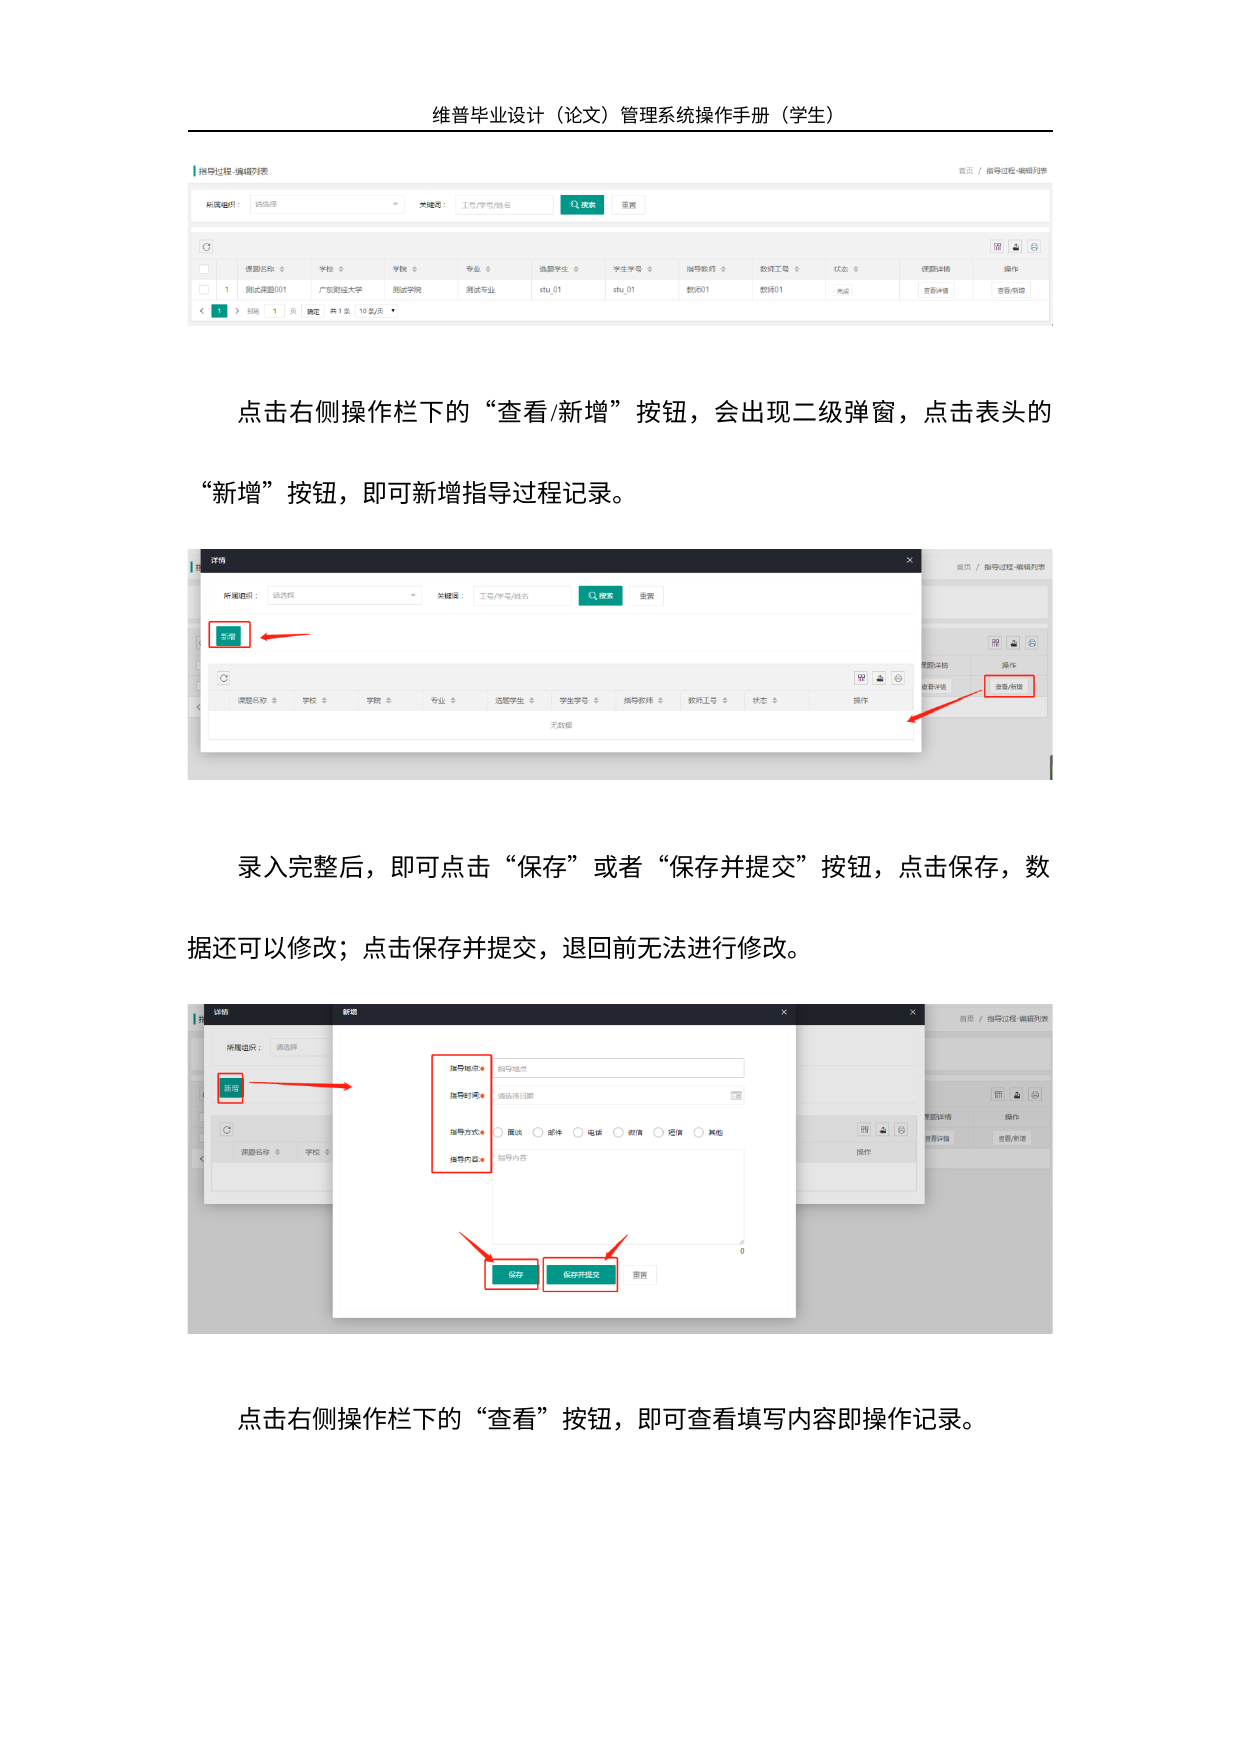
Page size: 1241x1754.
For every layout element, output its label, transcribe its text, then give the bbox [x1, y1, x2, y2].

text 点击右侧操作栏下的“查看”按钮，即可查看填写内容即操作记录。 [187, 1385, 1053, 1450]
picture [187, 1004, 1053, 1334]
picture [187, 159, 1053, 326]
picture [187, 549, 1053, 780]
text 录入完整后，即可点击“保存”或者“保存并提交”按钮，点击保存，数据还可以修改；点击保存并提交，退回前无法进行修改。 [187, 833, 1053, 979]
text 点击右侧操作栏下的“查看/新增”按钮，会出现二级弹窗，点击表头的“新增”按钮，即可新增指导过程记录。 [187, 378, 1053, 524]
